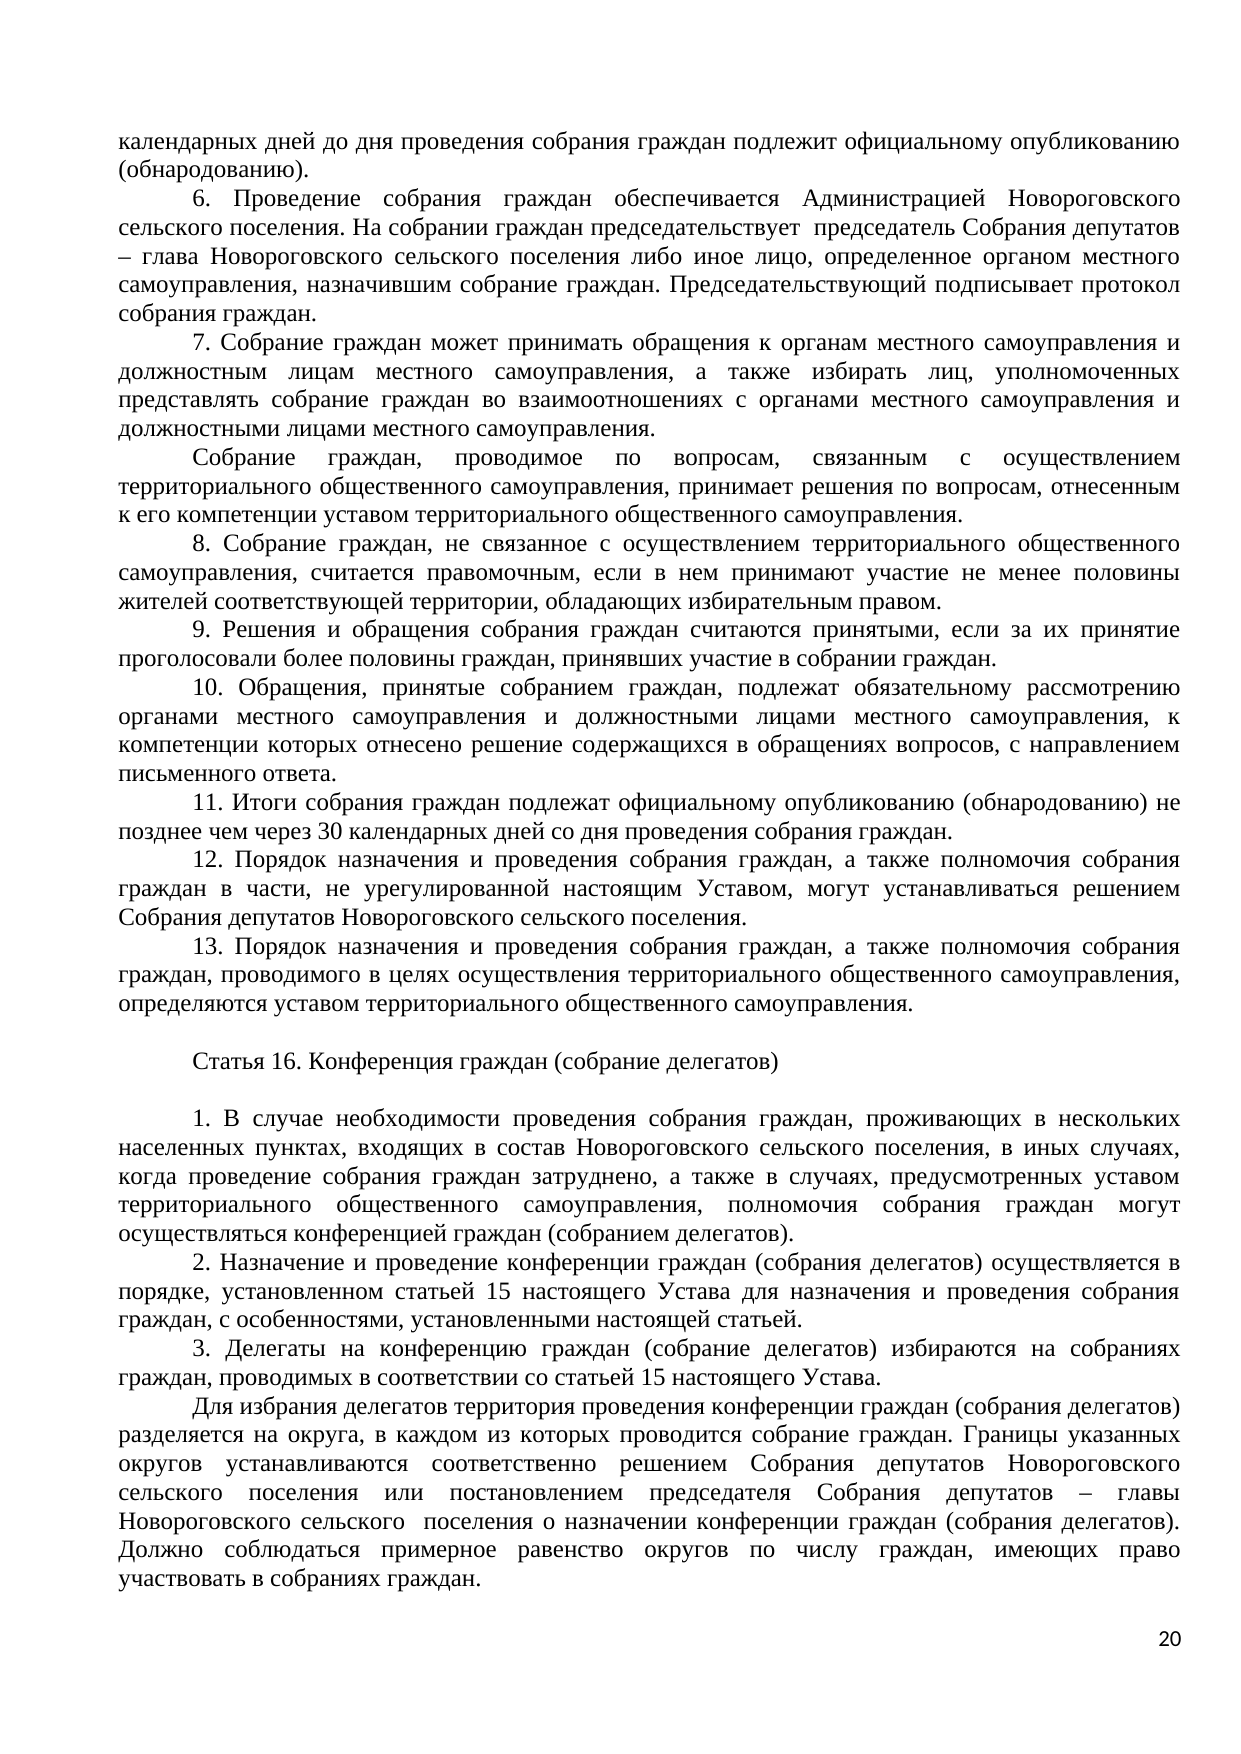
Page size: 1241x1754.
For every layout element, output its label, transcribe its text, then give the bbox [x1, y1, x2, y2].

text Статья 16. Конференция граждан (собрание делегатов) [118, 1046, 1181, 1074]
text 2. Назначение и проведение конференции граждан (собрания делегатов) осуществляется в порядке, установленном статьей 15 настоящего Устава для назначения и проведения собрания граждан, с особенностями, установленными настоящей статьей. [118, 1247, 1181, 1333]
text 1. В случае необходимости проведения собрания граждан, проживающих в нескольких населенных пунктах, входящих в состав Новороговского сельского поселения, в иных случаях, когда проведение собрания граждан затруднено, а также в случаях, предусмотренных уставом территориального общественного самоуправления, полномочия собрания граждан могут осуществляться конференцией граждан (собранием делегатов). [118, 1103, 1181, 1247]
text 9. Решения и обращения собрания граждан считаются принятыми, если за их принятие проголосовали более половины граждан, принявших участие в собрании граждан. [118, 614, 1181, 672]
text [118, 126, 1181, 183]
text 7. Собрание граждан может принимать обращения к органам местного самоуправления и должностным лицам местного самоуправления, а также избирать лиц, уполномоченных представлять собрание граждан во взаимоотношениях с органами местного самоуправления и должностными лицами местного самоуправления. [118, 327, 1181, 442]
text 6. Проведение собрания граждан обеспечивается Администрацией Новороговского сельского поселения. На собрании граждан председательствует председатель Собрания депутатов – глава Новороговского сельского поселения либо иное лицо, определенное органом местного самоуправления, назначившим собрание граждан. Председательствующий подписывает протокол собрания граждан. [118, 183, 1181, 327]
text 13. Порядок назначения и проведения собрания граждан, а также полномочия собрания граждан, проводимого в целях осуществления территориального общественного самоуправления, определяются уставом территориального общественного самоуправления. [118, 931, 1181, 1017]
text Для избрания делегатов территория проведения конференции граждан (собрания делегатов) разделяется на округа, в каждом из которых проводится собрание граждан. Границы указанных округов устанавливаются соответственно решением Собрания депутатов Новороговского сельского поселения или постановлением председателя Собрания депутатов – главы Новороговского сельского поселения о назначении конференции граждан (собрания делегатов). Должно соблюдаться примерное равенство округов по числу граждан, имеющих право участвовать в собраниях граждан. [118, 1391, 1181, 1592]
text 12. Порядок назначения и проведения собрания граждан, а также полномочия собрания граждан в части, не урегулированной настоящим Уставом, могут устанавливаться решением Собрания депутатов Новороговского сельского поселения. [118, 844, 1181, 931]
text Собрание граждан, проводимое по вопросам, связанным с осуществлением территориального общественного самоуправления, принимает решения по вопросам, отнесенным к его компетенции уставом территориального общественного самоуправления. [118, 442, 1181, 528]
text 8. Собрание граждан, не связанное с осуществлением территориального общественного самоуправления, считается правомочным, если в нем принимают участие не менее половины жителей соответствующей территории, обладающих избирательным правом. [118, 528, 1181, 614]
text 11. Итоги собрания граждан подлежат официальному опубликованию (обнародованию) не позднее чем через 30 календарных дней со дня проведения собрания граждан. [118, 787, 1181, 844]
text 10. Обращения, принятые собранием граждан, подлежат обязательному рассмотрению органами местного самоуправления и должностными лицами местного самоуправления, к компетенции которых отнесено решение содержащихся в обращениях вопросов, с направлением письменного ответа. [118, 672, 1181, 787]
text 3. Делегаты на конференцию граждан (собрание делегатов) избираются на собраниях граждан, проводимых в соответствии со статьей 15 настоящего Устава. [118, 1333, 1181, 1391]
